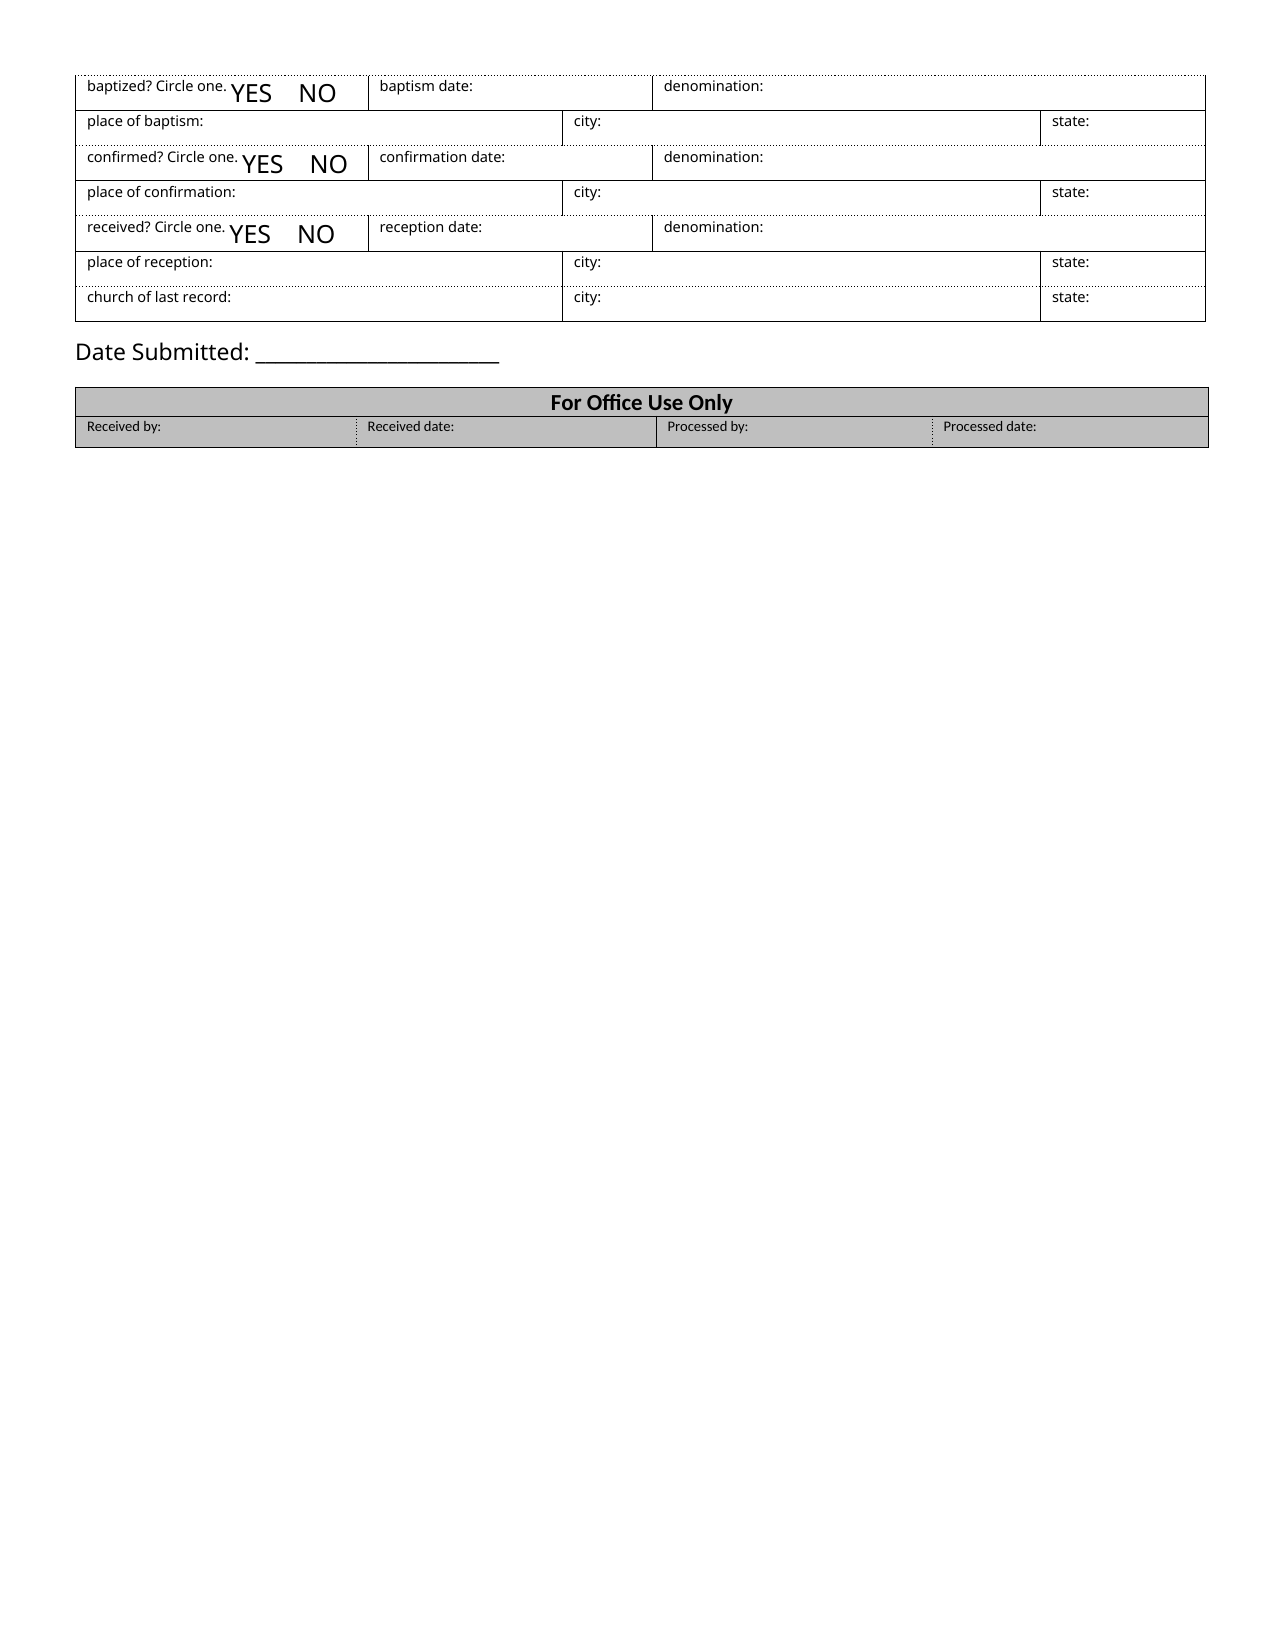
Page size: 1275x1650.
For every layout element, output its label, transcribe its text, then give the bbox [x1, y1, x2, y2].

table_cell confirmation date: [369, 145, 652, 180]
table_header For Office Use Only [76, 388, 1208, 416]
table_cell baptized? Circle one. YES NO [76, 75, 368, 110]
text Date Submitted: ________________________ [75, 335, 1200, 367]
table_cell state: [1041, 111, 1205, 145]
table_cell place of baptism: [76, 111, 562, 145]
table_cell city: [563, 286, 1040, 321]
table_cell denomination: [652, 75, 1205, 110]
table_cell state: [1041, 252, 1205, 286]
table_cell confirmed? Circle one. YES NO [76, 145, 368, 180]
table_cell Received date: [356, 417, 656, 447]
table_cell reception date: [369, 215, 652, 251]
table_cell received? Circle one. YES NO [76, 215, 368, 251]
table_cell denomination: [653, 145, 1205, 180]
table_cell state: [1041, 286, 1205, 321]
table_cell Processed date: [932, 417, 1208, 447]
table_cell Processed by: [657, 417, 932, 447]
table_cell baptism date: [369, 75, 652, 110]
table_cell city: [563, 111, 1040, 145]
table_cell church of last record: [76, 286, 562, 321]
table_cell denomination: [653, 215, 1205, 251]
table_cell Received by: [76, 417, 356, 447]
table_cell place of confirmation: [76, 181, 562, 215]
table_cell city: [563, 181, 1040, 215]
table_cell state: [1041, 181, 1205, 215]
table_cell place of reception: [76, 252, 562, 286]
table_cell city: [563, 252, 1040, 286]
